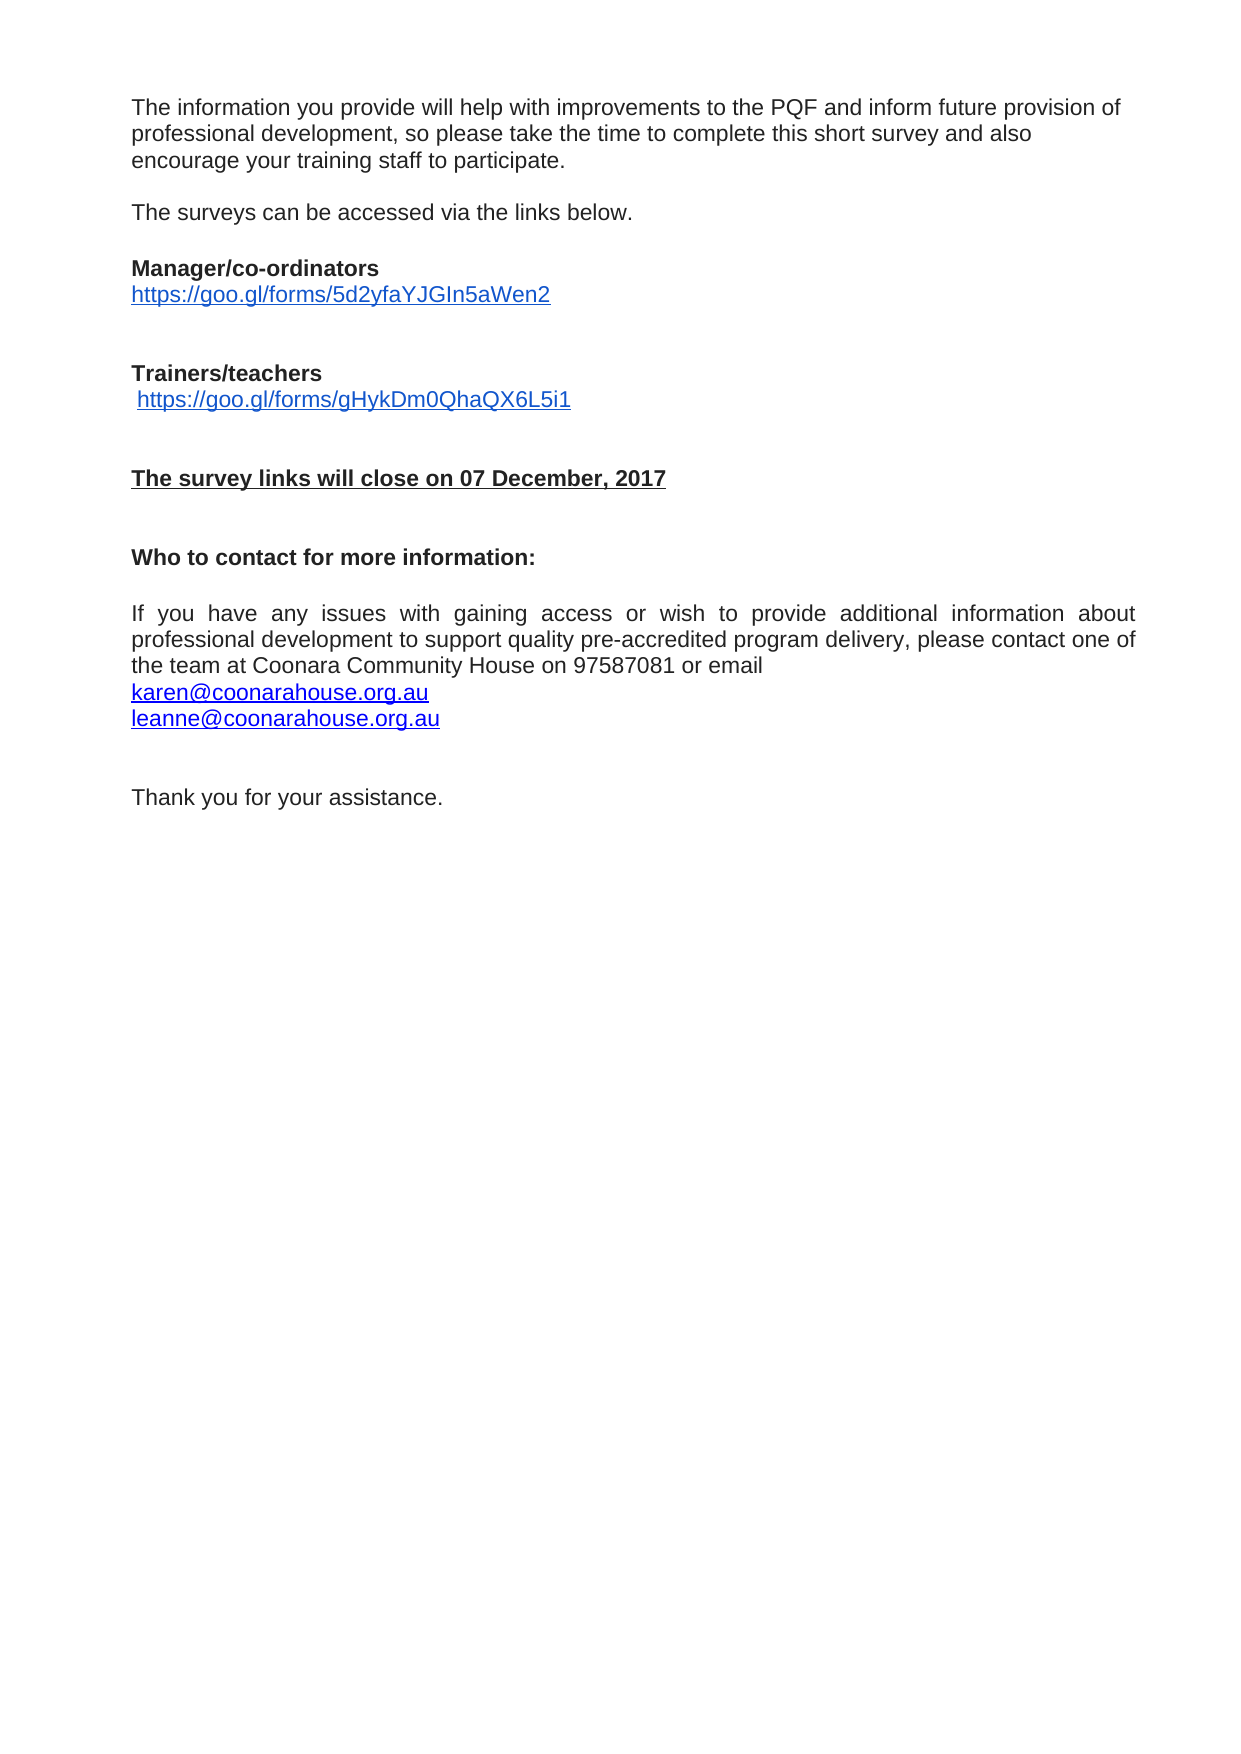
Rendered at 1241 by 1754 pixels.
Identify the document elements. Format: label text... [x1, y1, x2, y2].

text The surveys can be accessed via the links below. [131, 199, 1137, 226]
text If you have any issues with gaining access or wish to provide additional information about professional development to support quality pre-accredited program delivery, please contact one of the team at Coonara Community House on 97587081 or email [131, 599, 1137, 678]
text karen@coonarahouse.org.au [131, 678, 1137, 705]
text Trainers/teachers [131, 360, 1137, 386]
text Thank you for your assistance. [131, 784, 1137, 810]
text https://goo.gl/forms/gHykDm0QhaQX6L5i1 [131, 386, 1137, 413]
text leanne@coonarahouse.org.au [131, 705, 1137, 731]
text Who to contact for more information: [131, 544, 1137, 571]
text Manager/co-ordinators [131, 254, 1137, 281]
text The information you provide will help with improvements to the PQF and inform future provision of professional development, so please take the time to complete this short survey and also encourage your training staff to participate. [131, 94, 1137, 173]
text https://goo.gl/forms/5d2yfaYJGIn5aWen2 [131, 281, 1137, 307]
text The survey links will close on 07 December, 2017 [131, 465, 1137, 492]
